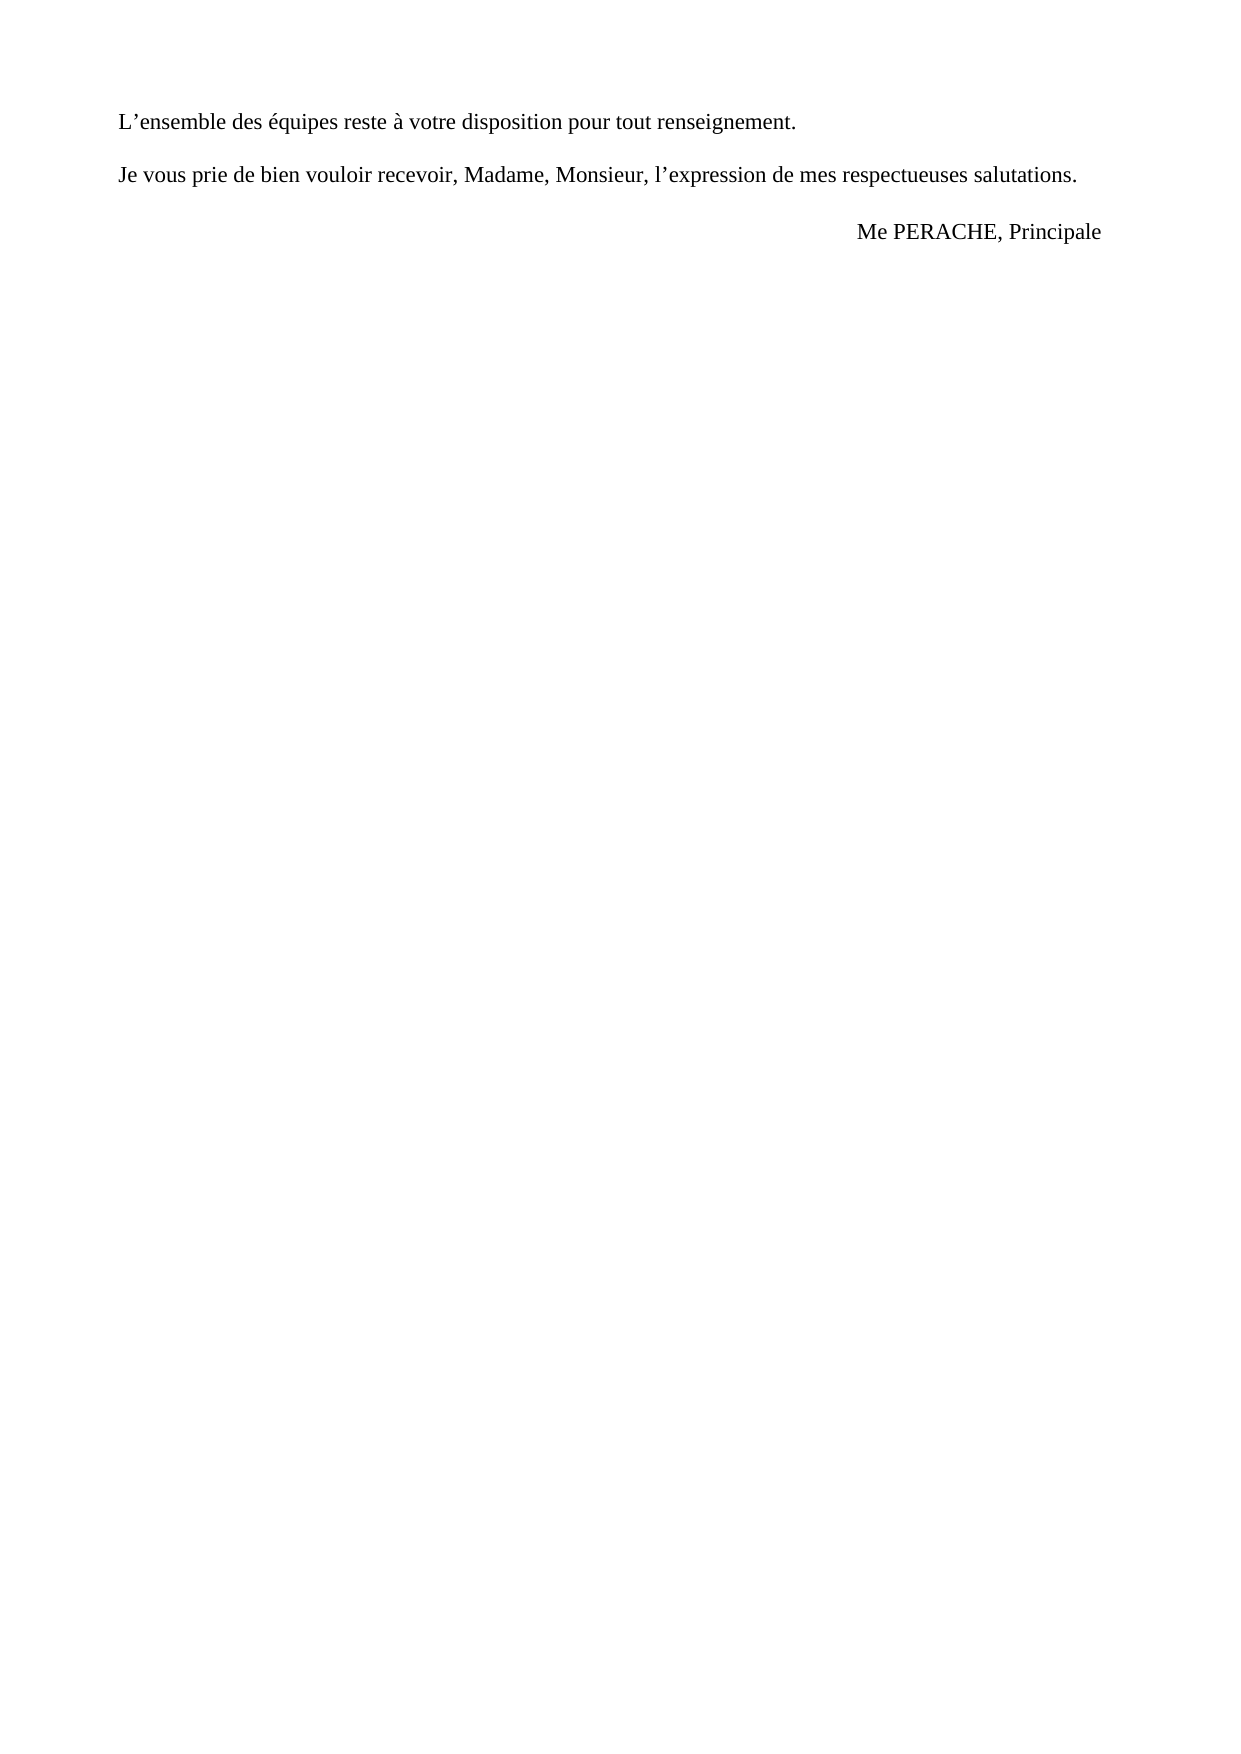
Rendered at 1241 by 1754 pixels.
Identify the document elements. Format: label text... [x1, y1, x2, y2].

text Je vous prie de bien vouloir recevoir, Madame, Monsieur, l’expression de mes respectueuses salutations. [118, 161, 1122, 187]
text L’ensemble des équipes reste à votre disposition pour tout renseignement. [118, 108, 1122, 134]
text Me PERACHE, Principale [118, 218, 1122, 244]
